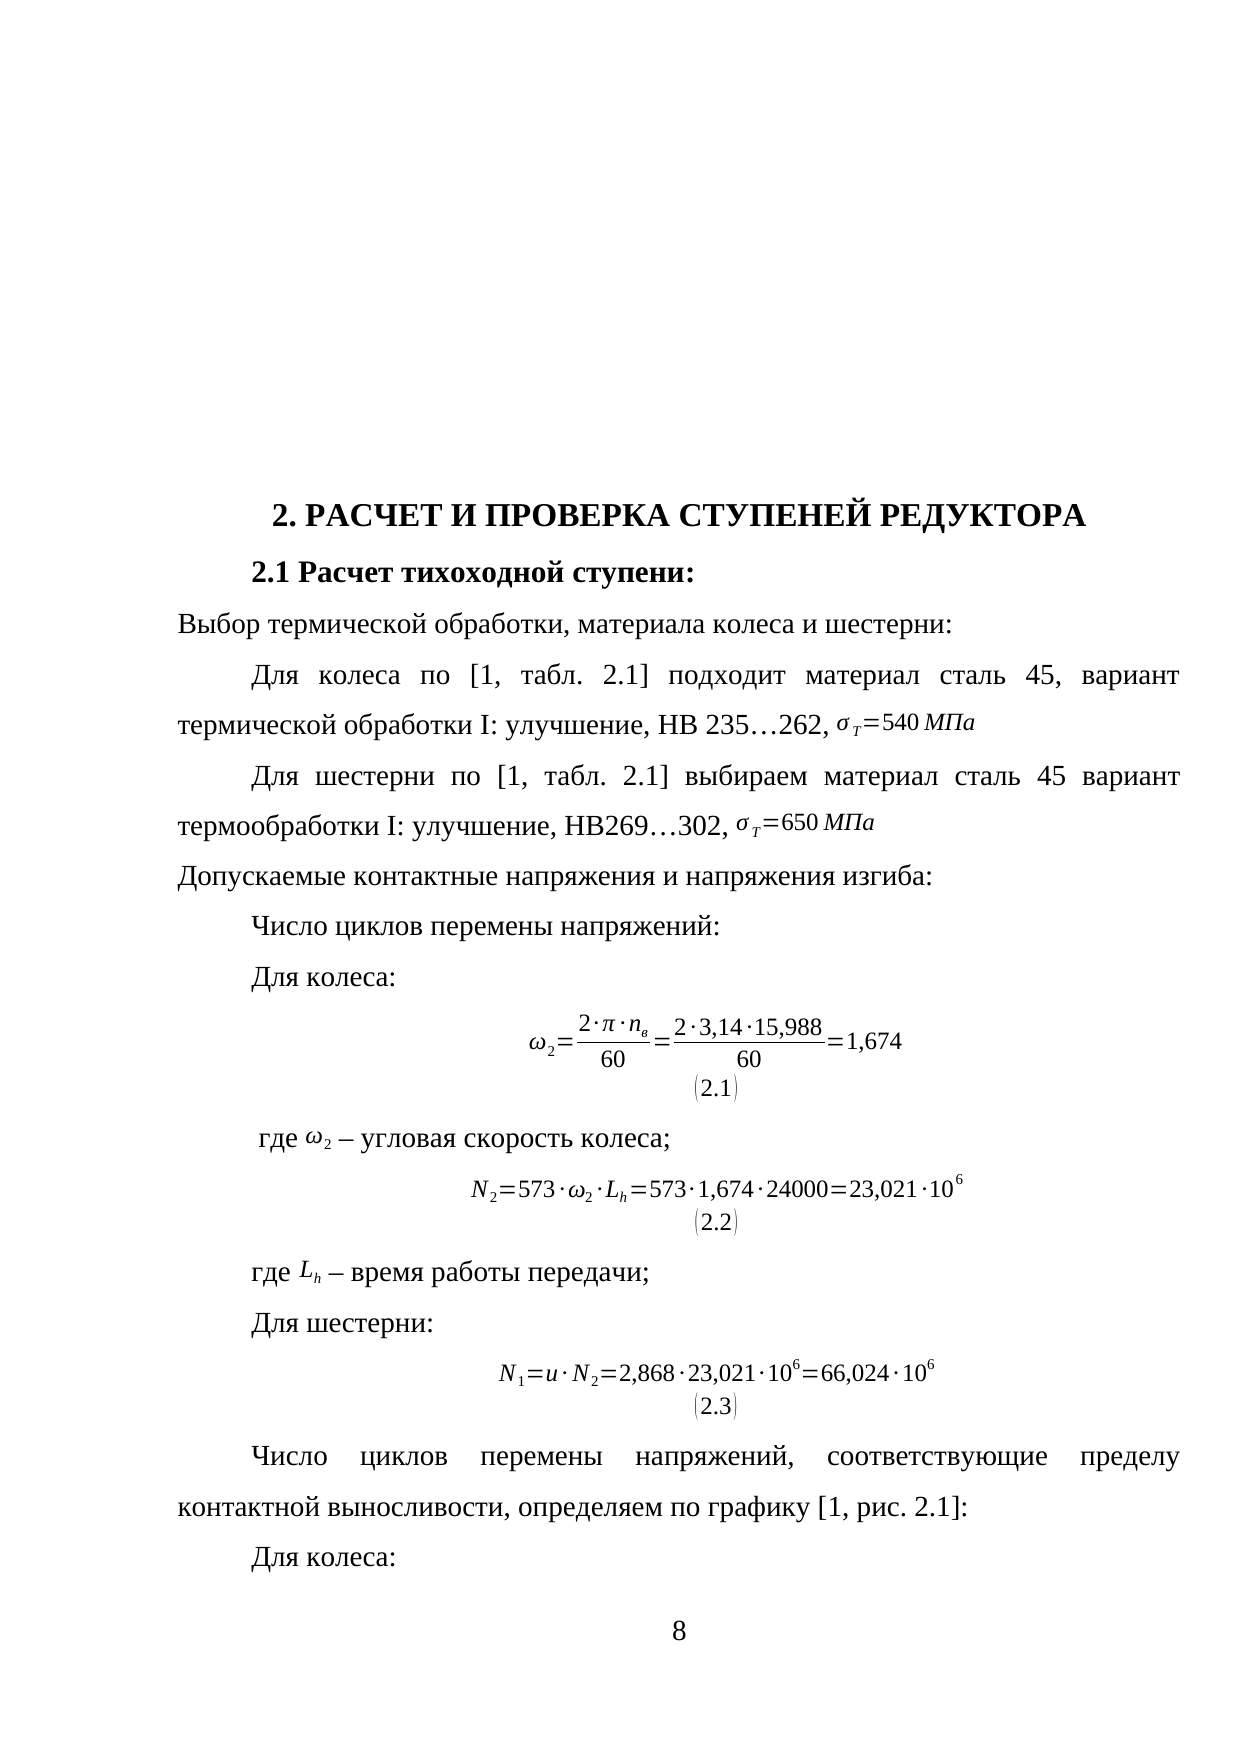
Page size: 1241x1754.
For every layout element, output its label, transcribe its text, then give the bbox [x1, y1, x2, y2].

text Для колеса: [177, 959, 1181, 992]
text Выбор термической обработки, материала колеса и шестерни: [177, 607, 1181, 640]
text Число циклов перемены напряжений, соответствующие пределу контактной выносливости, определяем по графику [1, рис. 2.1]: [177, 1438, 1181, 1522]
subtitle 2. РАСЧЕТ И ПРОВЕРКА СТУПЕНЕЙ РЕДУКТОРА [177, 495, 1181, 534]
text Для шестерни по [1, табл. 2.1] выбираем материал сталь 45 вариант термообработки I: улучшение, НВ269…302, [177, 758, 1181, 841]
text где – угловая скорость колеса; [177, 1121, 1181, 1154]
text 2.1 Расчет тихоходной ступени: [177, 553, 1181, 589]
text Для шестерни: [177, 1305, 1181, 1338]
text Число циклов перемены напряжений: [177, 908, 1181, 942]
text Для колеса: [177, 1539, 1181, 1573]
text Для колеса по [1, табл. 2.1] подходит материал сталь 45, вариант термической обработки I: улучшение, HB 235…262, [177, 657, 1181, 741]
text Допускаемые контактные напряжения и напряжения изгиба: [177, 858, 1181, 892]
text где – время работы передачи; [177, 1254, 1181, 1288]
